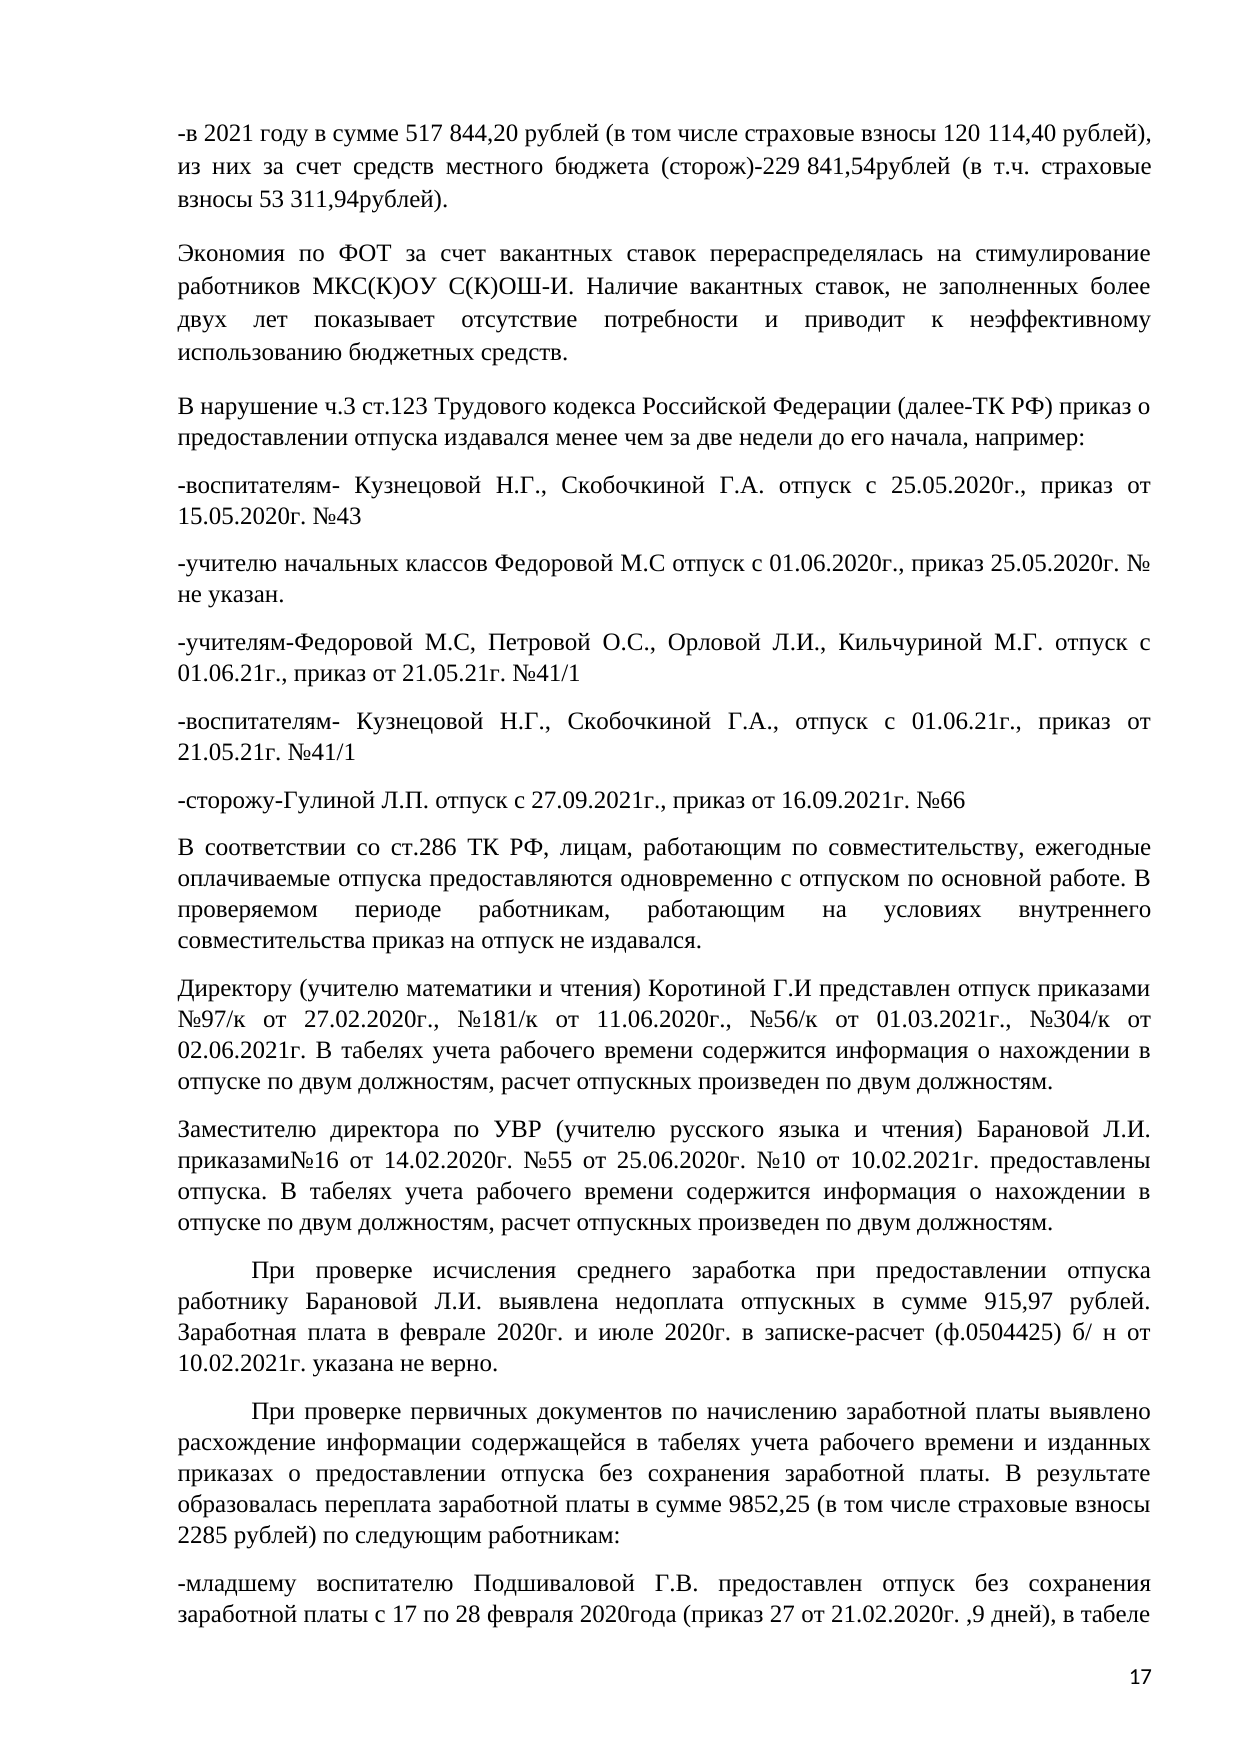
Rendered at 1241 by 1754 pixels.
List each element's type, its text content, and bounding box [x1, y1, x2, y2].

text В нарушение ч.3 ст.123 Трудового кодекса Российской Федерации (далее-ТК РФ) приказ о предоставлении отпуска издавался менее чем за две недели до его начала, например: [177, 391, 1152, 451]
text -сторожу-Гулиной Л.П. отпуск с 27.09.2021г., приказ от 16.09.2021г. №66 [177, 785, 1152, 813]
text -учителю начальных классов Федоровой М.С отпуск с 01.06.2020г., приказ 25.05.2020г. № не указан. [177, 548, 1152, 608]
text При проверке первичных документов по начислению заработной платы выявлено расхождение информации содержащейся в табелях учета рабочего времени и изданных приказах о предоставлении отпуска без сохранения заработной платы. В результате образовалась переплата заработной платы в сумме 9852,25 (в том числе страховые взносы 2285 рублей) по следующим работникам: [177, 1396, 1152, 1549]
text Экономия по ФОТ за счет вакантных ставок перераспределялась на стимулирование работников МКС(К)ОУ С(К)ОШ-И. Наличие вакантных ставок, не заполненных более двух лет показывает отсутствие потребности и приводит к неэффективному использованию бюджетных средств. [177, 238, 1152, 366]
text Директору (учителю математики и чтения) Коротиной Г.И представлен отпуск приказами №97/к от 27.02.2020г., №181/к от 11.06.2020г., №56/к от 01.03.2021г., №304/к от 02.06.2021г. В табелях учета рабочего времени содержится информация о нахождении в отпуске по двум должностям, расчет отпускных произведен по двум должностям. [177, 973, 1152, 1095]
text -воспитателям- Кузнецовой Н.Г., Скобочкиной Г.А. отпуск с 25.05.2020г., приказ от 15.05.2020г. №43 [177, 470, 1152, 529]
text -в 2021 году в сумме 517 844,20 рублей (в том числе страховые взносы 120 114,40 рублей), из них за счет средств местного бюджета (сторож)-229 841,54рублей (в т.ч. страховые взносы 53 311,94рублей). [177, 118, 1152, 213]
text Заместителю директора по УВР (учителю русского языка и чтения) Барановой Л.И. приказами№16 от 14.02.2020г. №55 от 25.06.2020г. №10 от 10.02.2021г. предоставлены отпуска. В табелях учета рабочего времени содержится информация о нахождении в отпуске по двум должностям, расчет отпускных произведен по двум должностям. [177, 1114, 1152, 1236]
text -учителям-Федоровой М.С, Петровой О.С., Орловой Л.И., Кильчуриной М.Г. отпуск с 01.06.21г., приказ от 21.05.21г. №41/1 [177, 627, 1152, 687]
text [177, 1568, 1152, 1627]
text В соответствии со ст.286 ТК РФ, лицам, работающим по совместительству, ежегодные оплачиваемые отпуска предоставляются одновременно с отпуском по основной работе. В проверяемом периоде работникам, работающим на условиях внутреннего совместительства приказ на отпуск не издавался. [177, 832, 1152, 864]
text При проверке исчисления среднего заработка при предоставлении отпуска работнику Барановой Л.И. выявлена недоплата отпускных в сумме 915,97 рублей. Заработная плата в феврале 2020г. и июле 2020г. в записке-расчет (ф.0504425) б/ н от 10.02.2021г. указана не верно. [177, 1255, 1152, 1377]
text -воспитателям- Кузнецовой Н.Г., Скобочкиной Г.А., отпуск с 01.06.21г., приказ от 21.05.21г. №41/1 [177, 706, 1152, 766]
text В соответствии со ст.286 ТК РФ, лицам, работающим по совместительству, ежегодные оплачиваемые отпуска предоставляются одновременно с отпуском по основной работе. В проверяемом периоде работникам, работающим на условиях внутреннего совместительства приказ на отпуск не издавался. [177, 923, 1152, 954]
